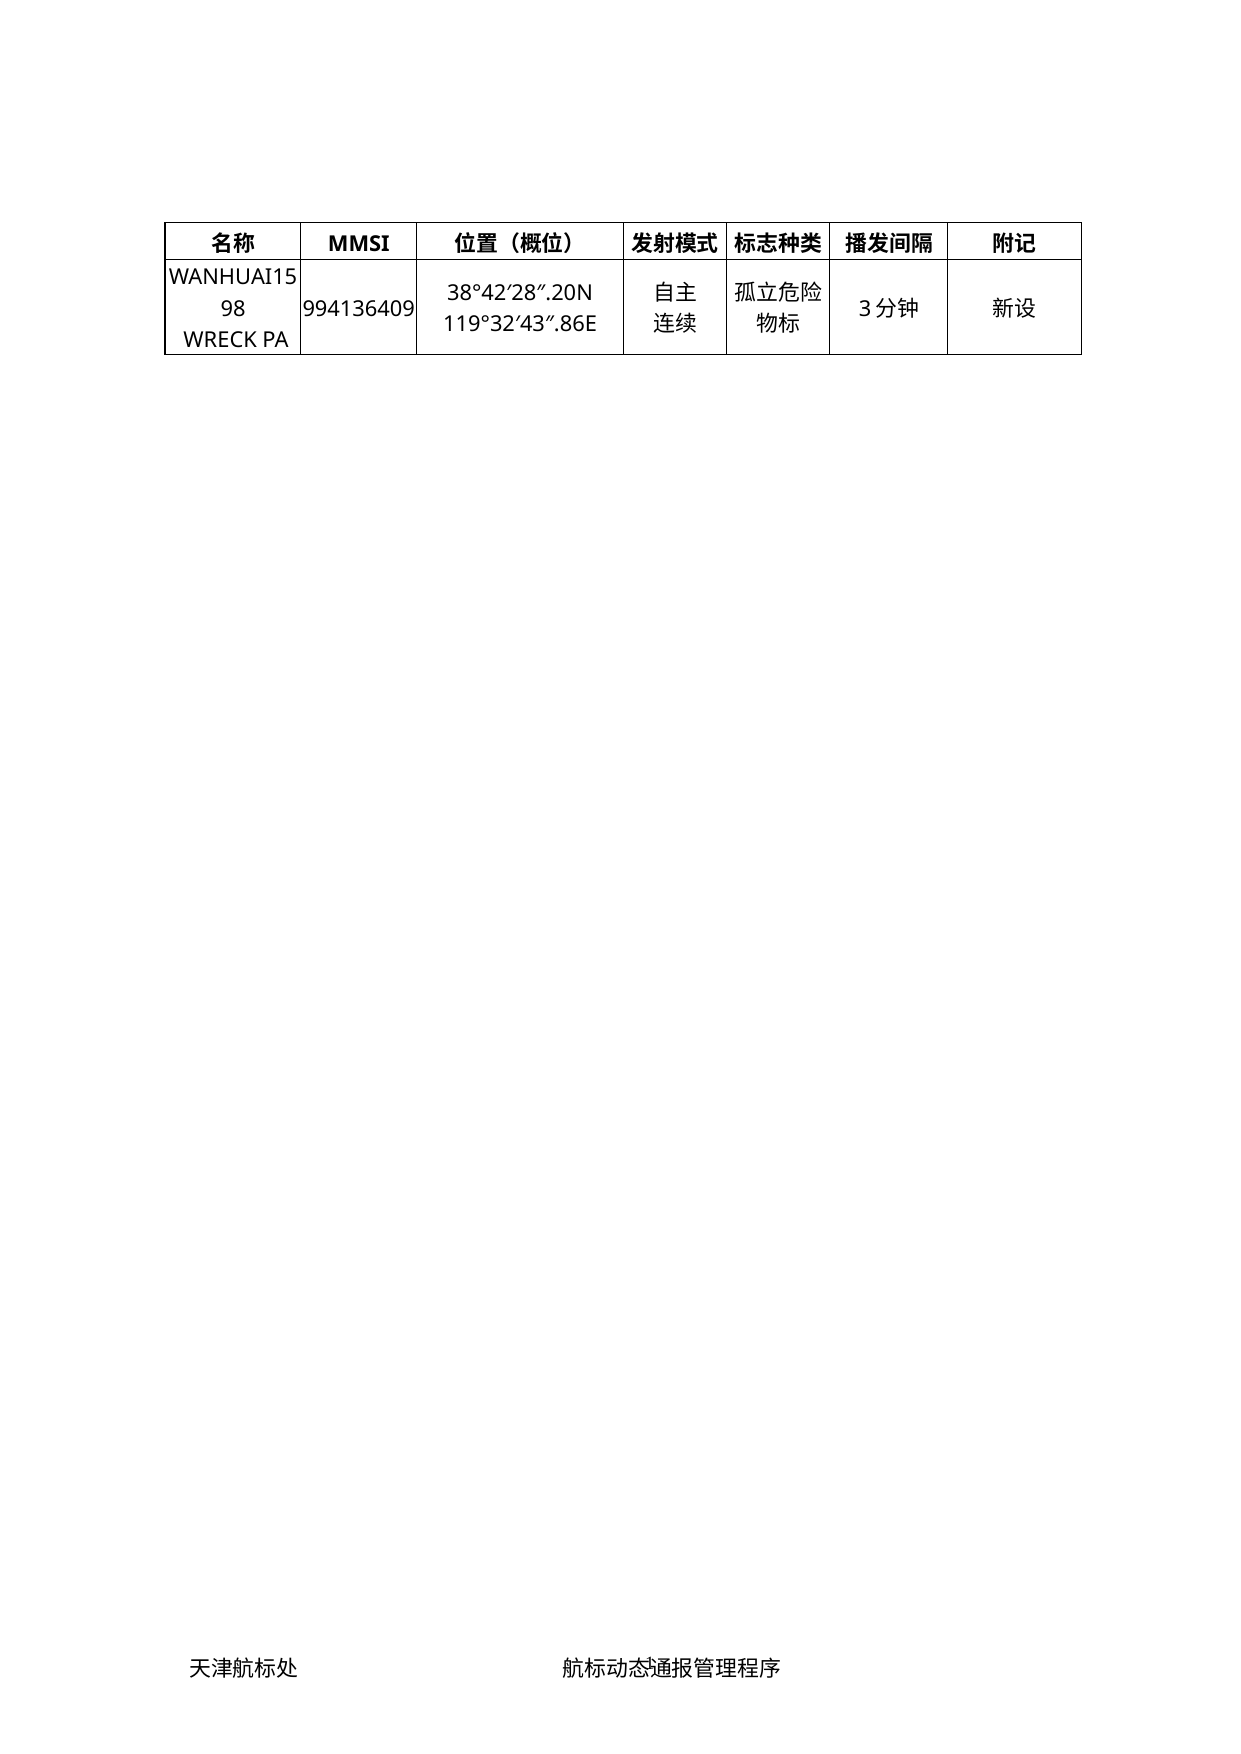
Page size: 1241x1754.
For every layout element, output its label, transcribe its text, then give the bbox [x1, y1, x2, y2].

table_cell 孤立危险物标 [727, 260, 829, 353]
table_header 播发间隔 [830, 223, 947, 259]
table_cell 自主 连续 [624, 260, 726, 353]
table_cell 3分钟 [830, 260, 947, 353]
table_cell 994136409 [301, 260, 416, 353]
table_cell WANHUAI1598 WRECK PA [166, 260, 300, 353]
table_header MMSI [301, 223, 416, 259]
table_cell 新设 [948, 260, 1081, 353]
table_header 标志种类 [727, 223, 829, 259]
table_header 发射模式 [624, 223, 726, 259]
table_cell 38°42′28″.20N 119°32′43″.86E [417, 260, 623, 353]
table_header 位置（概位） [417, 223, 623, 259]
table_header 名称 [166, 223, 300, 259]
table_header 附记 [948, 223, 1081, 259]
